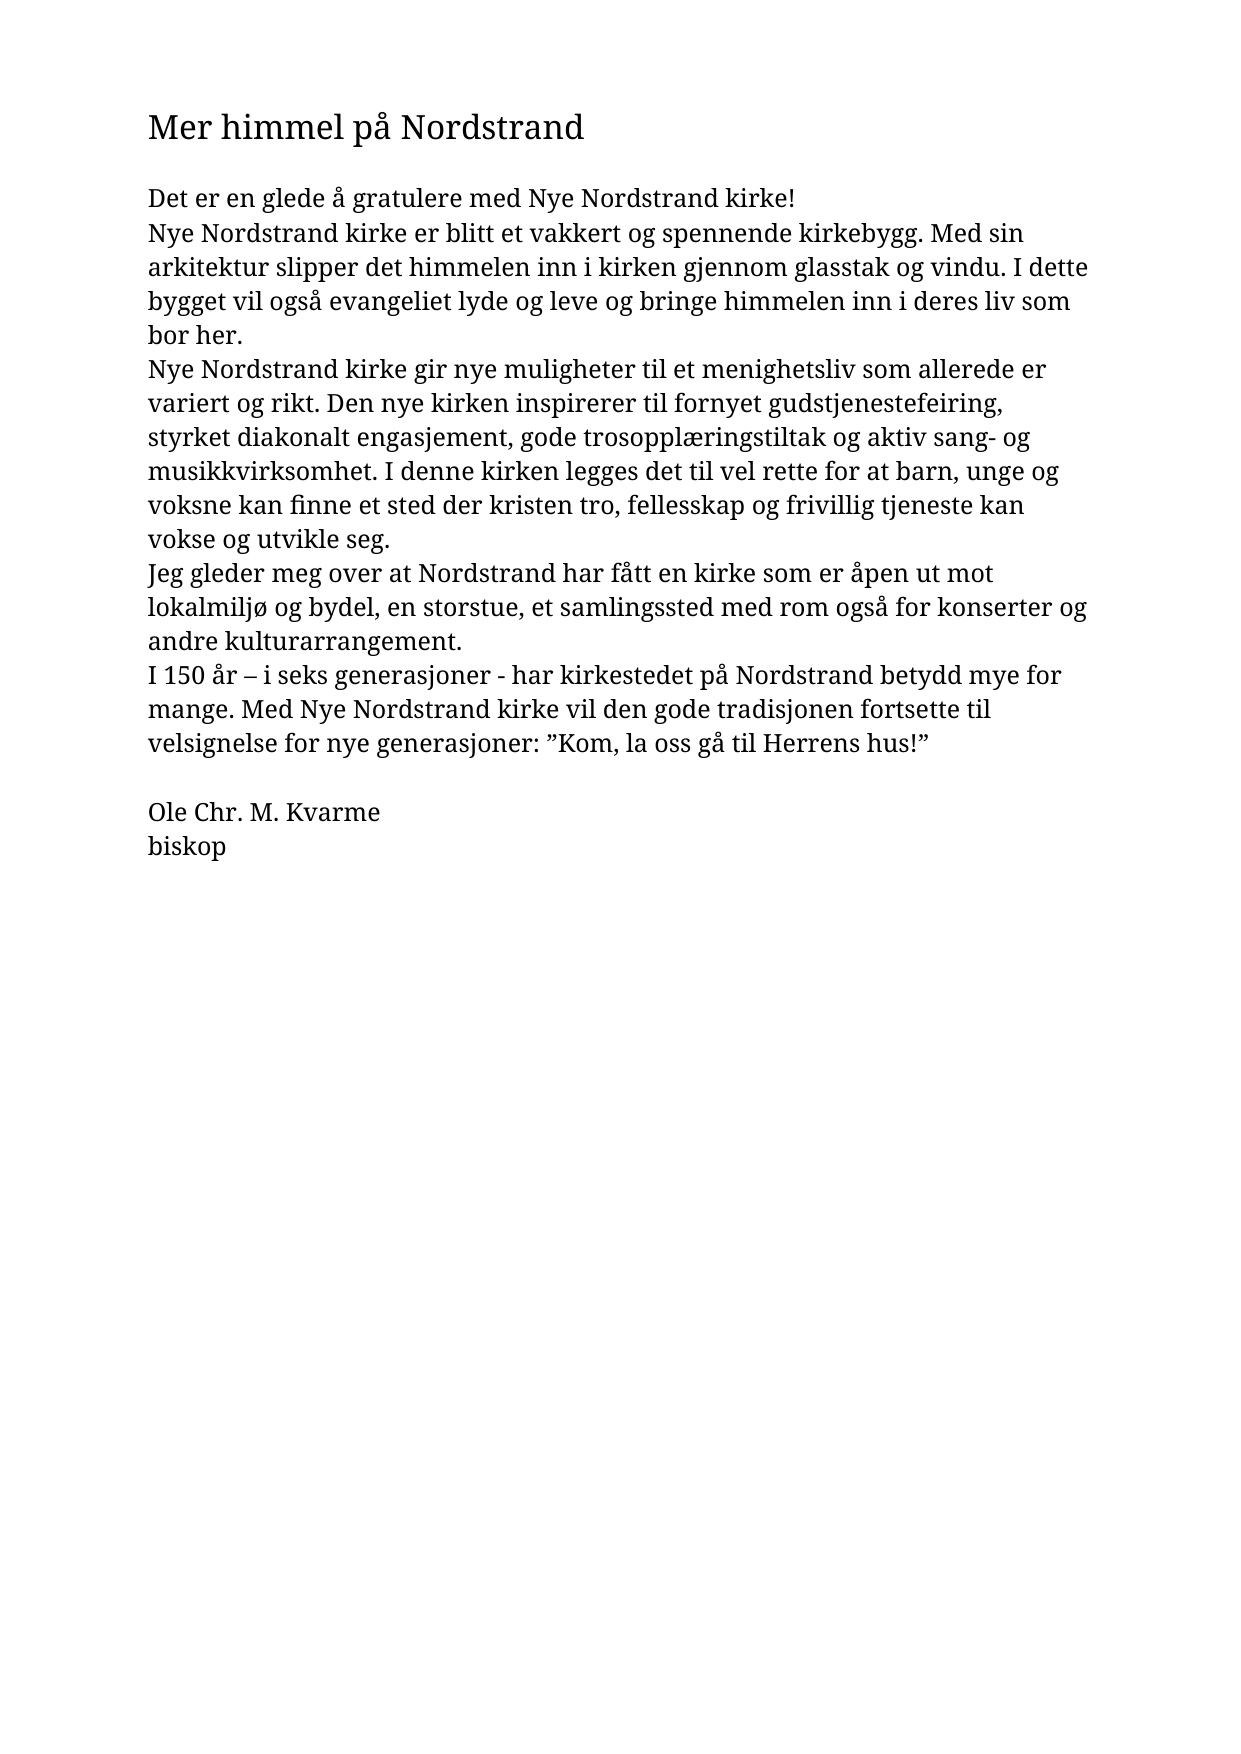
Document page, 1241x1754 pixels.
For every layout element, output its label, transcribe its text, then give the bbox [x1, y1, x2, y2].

subtitle Mer himmel på Nordstrand [148, 103, 1093, 149]
text Det er en glede å gratulere med Nye Nordstrand kirke! [148, 181, 1093, 215]
text Ole Chr. M. Kvarme [148, 794, 1093, 828]
text biskop [148, 828, 1093, 862]
text Nye Nordstrand kirke gir nye muligheter til et menighetsliv som allerede er variert og rikt. Den nye kirken inspirerer til fornyet gudstjenestefeiring, styrket diakonalt engasjement, gode trosopplæringstiltak og aktiv sang- og musikkvirksomhet. I denne kirken legges det til vel rette for at barn, unge og voksne kan finne et sted der kristen tro, fellesskap og frivillig tjeneste kan vokse og utvikle seg. [148, 351, 1093, 556]
text Nye Nordstrand kirke er blitt et vakkert og spennende kirkebygg. Med sin arkitektur slipper det himmelen inn i kirken gjennom glasstak og vindu. I dette bygget vil også evangeliet lyde og leve og bringe himmelen inn i deres liv som bor her. [148, 215, 1093, 351]
text Jeg gleder meg over at Nordstrand har fått en kirke som er åpen ut mot lokalmiljø og bydel, en storstue, et samlingssted med rom også for konserter og andre kulturarrangement. [148, 556, 1093, 658]
text I 150 år – i seks generasjoner - har kirkestedet på Nordstrand betydd mye for mange. Med Nye Nordstrand kirke vil den gode tradisjonen fortsette til velsignelse for nye generasjoner: ”Kom, la oss gå til Herrens hus!” [148, 658, 1093, 760]
